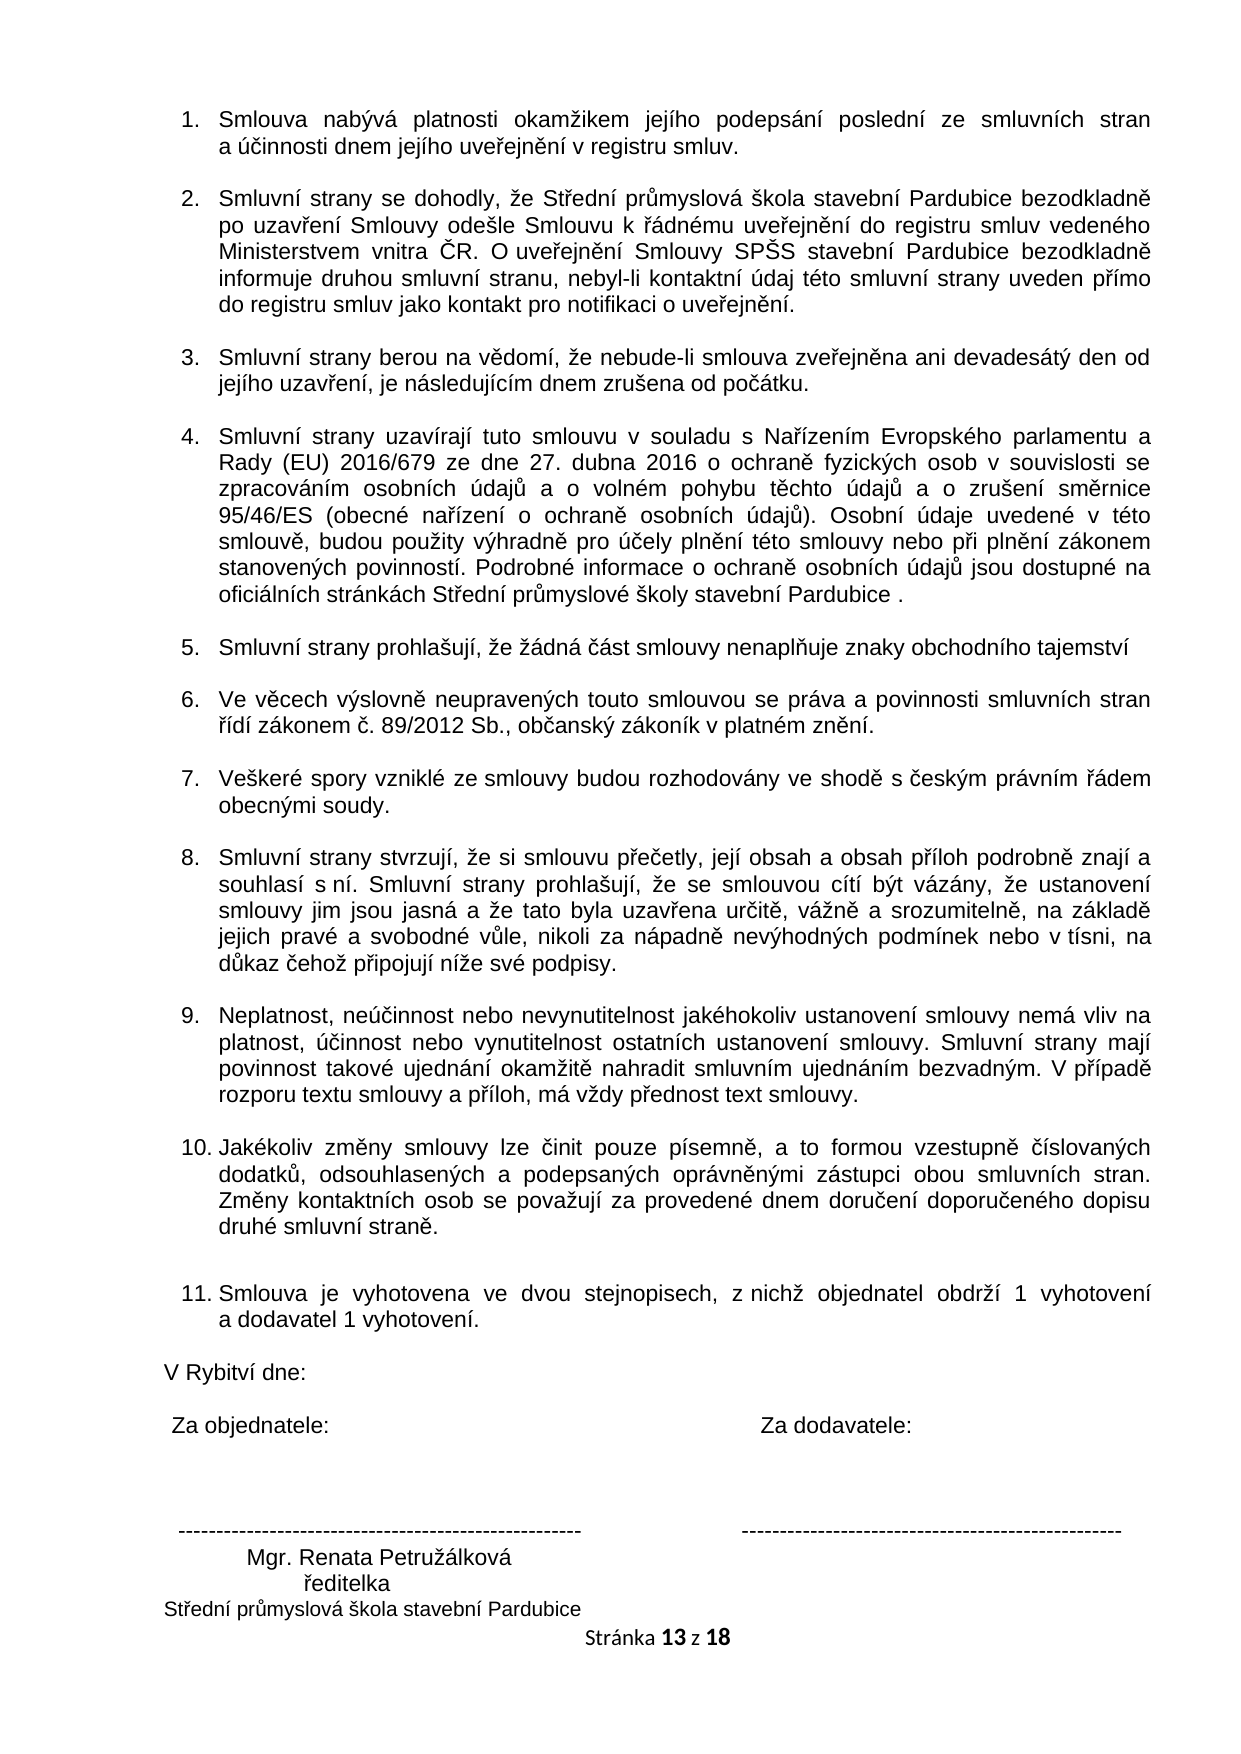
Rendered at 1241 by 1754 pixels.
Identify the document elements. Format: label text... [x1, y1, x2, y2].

text ředitelka [164, 1570, 1152, 1596]
text ----------------------------------------------------- -------------------------------------------------- [89, 1517, 1152, 1544]
list Smlouva nabývá platnosti okamžikem jejího podepsání poslední ze smluvních stran a účinnosti dnem jejího uveřejnění v registru smluv. [181, 106, 1152, 159]
text Střední průmyslová škola stavební Pardubice [164, 1596, 1152, 1620]
list Smluvní strany uzavírají tuto smlouvu v souladu s Nařízením Evropského parlamentu a Rady (EU) 2016/679 ze dne 27. dubna 2016 o ochraně fyzických osob v souvislosti se zpracováním osobních údajů a o volném pohybu těchto údajů a o zrušení směrnice 95/46/ES (obecné nařízení o ochraně osobních údajů). Osobní údaje uvedené v této smlouvě, budou použity výhradně pro účely plnění této smlouvy nebo při plnění zákonem stanovených povinností. Podrobné informace o ochraně osobních údajů jsou dostupné na oficiálních stránkách Střední průmyslové školy stavební Pardubice . [181, 423, 1152, 607]
list Neplatnost, neúčinnost nebo nevynutitelnost jakéhokoliv ustanovení smlouvy nemá vliv na platnost, účinnost nebo vynutitelnost ostatních ustanovení smlouvy. Smluvní strany mají povinnost takové ujednání okamžitě nahradit smluvním ujednáním bezvadným. V případě rozporu textu smlouvy a příloh, má vždy přednost text smlouvy. [181, 1002, 1152, 1108]
list Smluvní strany prohlašují, že žádná část smlouvy nenaplňuje znaky obchodního tajemství [181, 633, 1152, 660]
text Mgr. Renata Petružálková [164, 1544, 1152, 1570]
text Za objednatele: Za dodavatele: [89, 1412, 1152, 1438]
list Smluvní strany stvrzují, že si smlouvu přečetly, její obsah a obsah příloh podrobně znají a souhlasí s ní. Smluvní strany prohlašují, že se smlouvou cítí být vázány, že ustanovení smlouvy jim jsou jasná a že tato byla uzavřena určitě, vážně a srozumitelně, na základě jejich pravé a svobodné vůle, nikoli za nápadně nevýhodných podmínek nebo v tísni, na důkaz čehož připojují níže své podpisy. [181, 844, 1152, 976]
text V Rybitví dne: [164, 1359, 1152, 1386]
list Ve věcech výslovně neupravených touto smlouvou se práva a povinnosti smluvních stran řídí zákonem č. 89/2012 Sb., občanský zákoník v platném znění. [181, 686, 1152, 739]
list Smluvní strany berou na vědomí, že nebude-li smlouva zveřejněna ani devadesátý den od jejího uzavření, je následujícím dnem zrušena od počátku. [181, 343, 1152, 396]
list Veškeré spory vzniklé ze smlouvy budou rozhodovány ve shodě s českým právním řádem obecnými soudy. [181, 765, 1152, 818]
list Smluvní strany se dohodly, že Střední průmyslová škola stavební Pardubice bezodkladně po uzavření Smlouvy odešle Smlouvu k řádnému uveřejnění do registru smluv vedeného Ministerstvem vnitra ČR. O uveřejnění Smlouvy SPŠS stavební Pardubice bezodkladně informuje druhou smluvní stranu, nebyl-li kontaktní údaj této smluvní strany uveden přímo do registru smluv jako kontakt pro notifikaci o uveřejnění. [181, 185, 1152, 317]
list Jakékoliv změny smlouvy lze činit pouze písemně, a to formou vzestupně číslovaných dodatků, odsouhlasených a podepsaných oprávněnými zástupci obou smluvních stran. Změny kontaktních osob se považují za provedené dnem doručení doporučeného dopisu druhé smluvní straně. [181, 1134, 1152, 1239]
list Smlouva je vyhotovena ve dvou stejnopisech, z nichž objednatel obdrží 1 vyhotovení a dodavatel 1 vyhotovení. [181, 1280, 1152, 1333]
